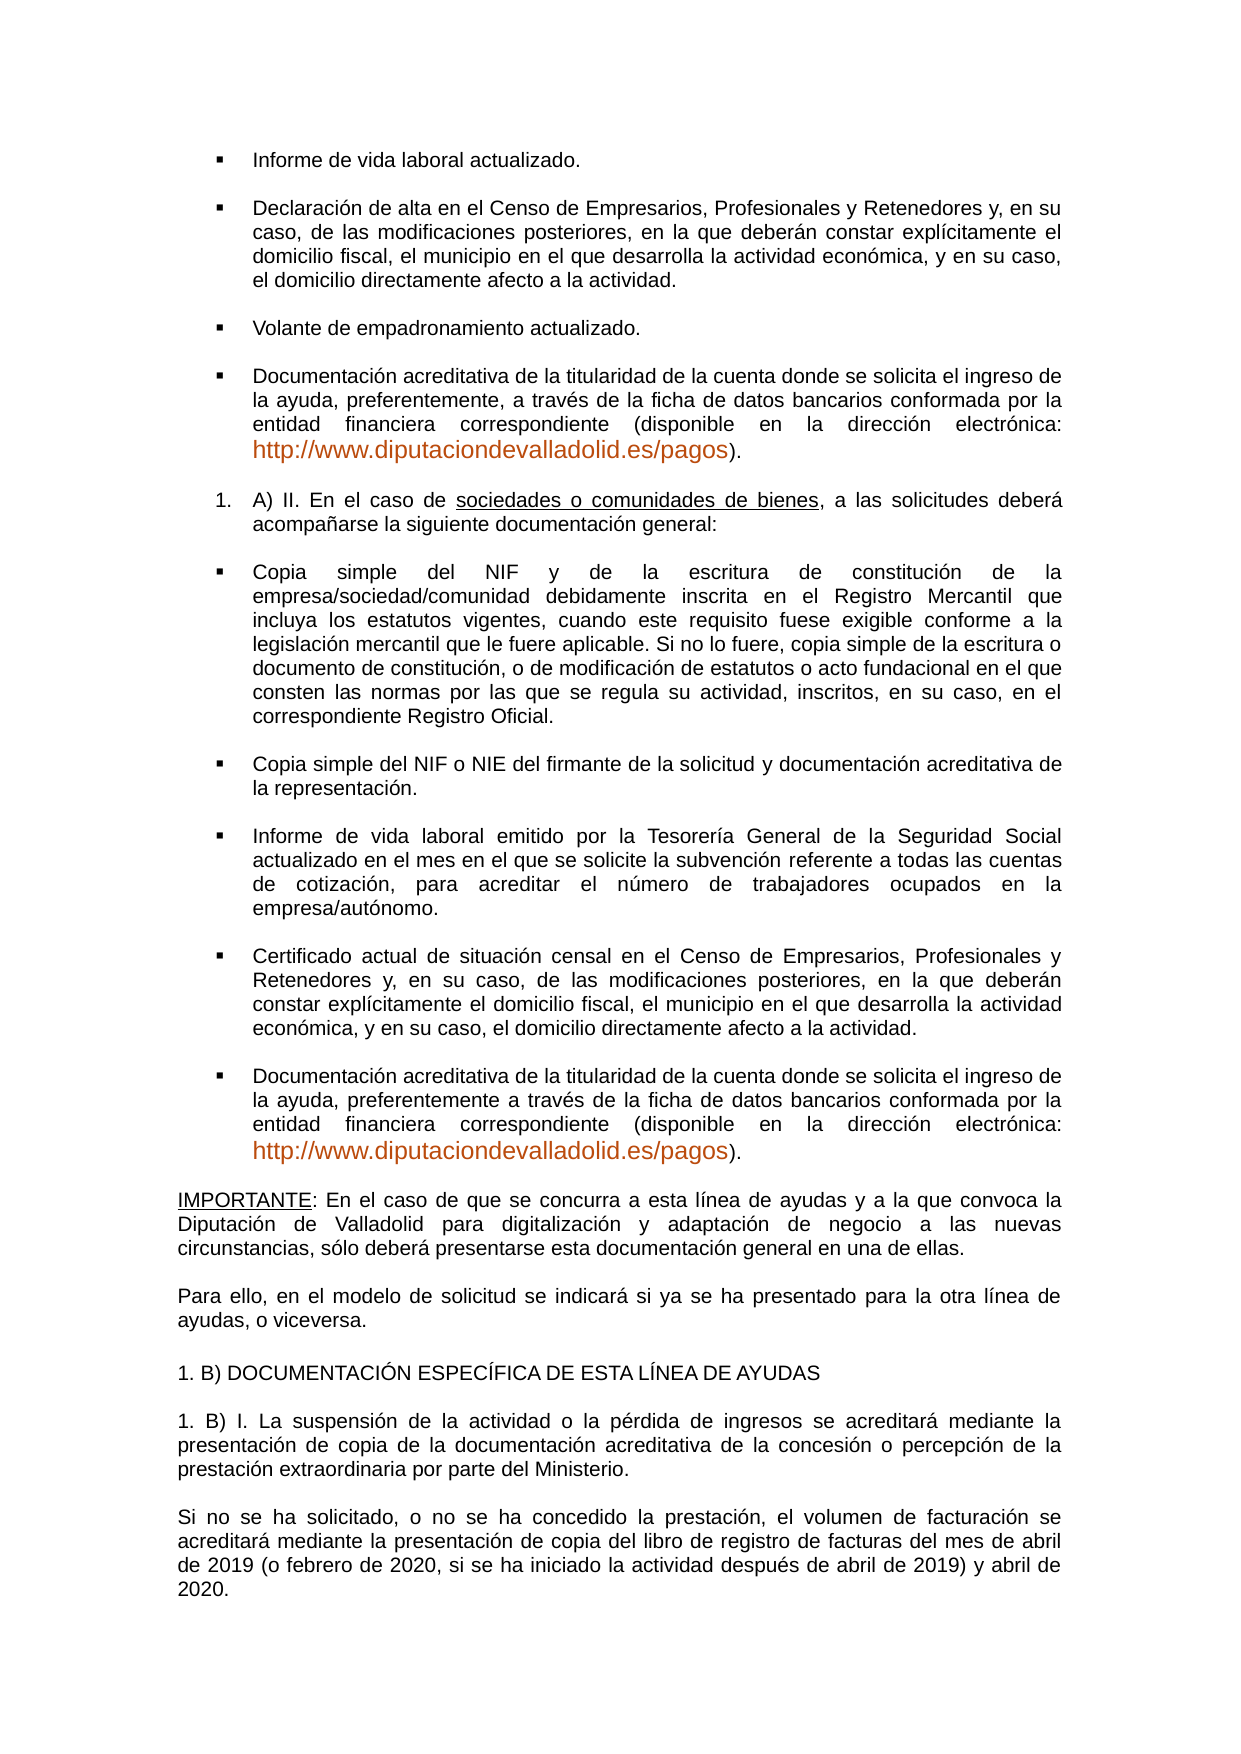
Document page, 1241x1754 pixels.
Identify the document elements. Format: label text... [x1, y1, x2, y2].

list Copia simple del NIF y de la escritura de constitución de la empresa/sociedad/comunidad debidamente inscrita en el Registro Mercantil que incluya los estatutos vigentes, cuando este requisito fuese exigible conforme a la legislación mercantil que le fuere aplicable. Si no lo fuere, copia simple de la escritura o documento de constitución, o de modificación de estatutos o acto fundacional en el que consten las normas por las que se regula su actividad, inscritos, en su caso, en el correspondiente Registro Oficial. [215, 560, 1063, 728]
list Documentación acreditativa de la titularidad de la cuenta donde se solicita el ingreso de la ayuda, preferentemente a través de la ficha de datos bancarios conformada por la entidad financiera correspondiente (disponible en la dirección electrónica: http://www.diputaciondevalladolid.es/pagos). [215, 1064, 1063, 1164]
text Si no se ha solicitado, o no se ha concedido la prestación, el volumen de facturación se acreditará mediante la presentación de copia del libro de registro de facturas del mes de abril de 2019 (o febrero de 2020, si se ha iniciado la actividad después de abril de 2019) y abril de 2020. [177, 1504, 1063, 1600]
list Documentación acreditativa de la titularidad de la cuenta donde se solicita el ingreso de la ayuda, preferentemente, a través de la ficha de datos bancarios conformada por la entidad financiera correspondiente (disponible en la dirección electrónica: http://www.diputaciondevalladolid.es/pagos). [215, 363, 1063, 464]
list Volante de empadronamiento actualizado. [215, 316, 1063, 339]
list Declaración de alta en el Censo de Empresarios, Profesionales y Retenedores y, en su caso, de las modificaciones posteriores, en la que deberán constar explícitamente el domicilio fiscal, el municipio en el que desarrolla la actividad económica, y en su caso, el domicilio directamente afecto a la actividad. [215, 196, 1063, 292]
list Certificado actual de situación censal en el Censo de Empresarios, Profesionales y Retenedores y, en su caso, de las modificaciones posteriores, en la que deberán constar explícitamente el domicilio fiscal, el municipio en el que desarrolla la actividad económica, y en su caso, el domicilio directamente afecto a la actividad. [215, 944, 1063, 1040]
list A) II. En el caso de sociedades o comunidades de bienes, a las solicitudes deberá acompañarse la siguiente documentación general: [215, 488, 1063, 536]
text 1. B) I. La suspensión de la actividad o la pérdida de ingresos se acreditará mediante la presentación de copia de la documentación acreditativa de la concesión o percepción de la prestación extraordinaria por parte del Ministerio. [177, 1409, 1063, 1481]
list Informe de vida laboral actualizado. [215, 148, 1063, 172]
text IMPORTANTE: En el caso de que se concurra a esta línea de ayudas y a la que convoca la Diputación de Valladolid para digitalización y adaptación de negocio a las nuevas circunstancias, sólo deberá presentarse esta documentación general en una de ellas. [177, 1188, 1063, 1260]
list Copia simple del NIF o NIE del firmante de la solicitud y documentación acreditativa de la representación. [215, 752, 1063, 800]
list Informe de vida laboral emitido por la Tesorería General de la Seguridad Social actualizado en el mes en el que se solicite la subvención referente a todas las cuentas de cotización, para acreditar el número de trabajadores ocupados en la empresa/autónomo. [215, 824, 1063, 920]
text 1. B) DOCUMENTACIÓN ESPECÍFICA DE ESTA LÍNEA DE AYUDAS [177, 1361, 1063, 1385]
text Para ello, en el modelo de solicitud se indicará si ya se ha presentado para la otra línea de ayudas, o viceversa. [177, 1284, 1063, 1332]
